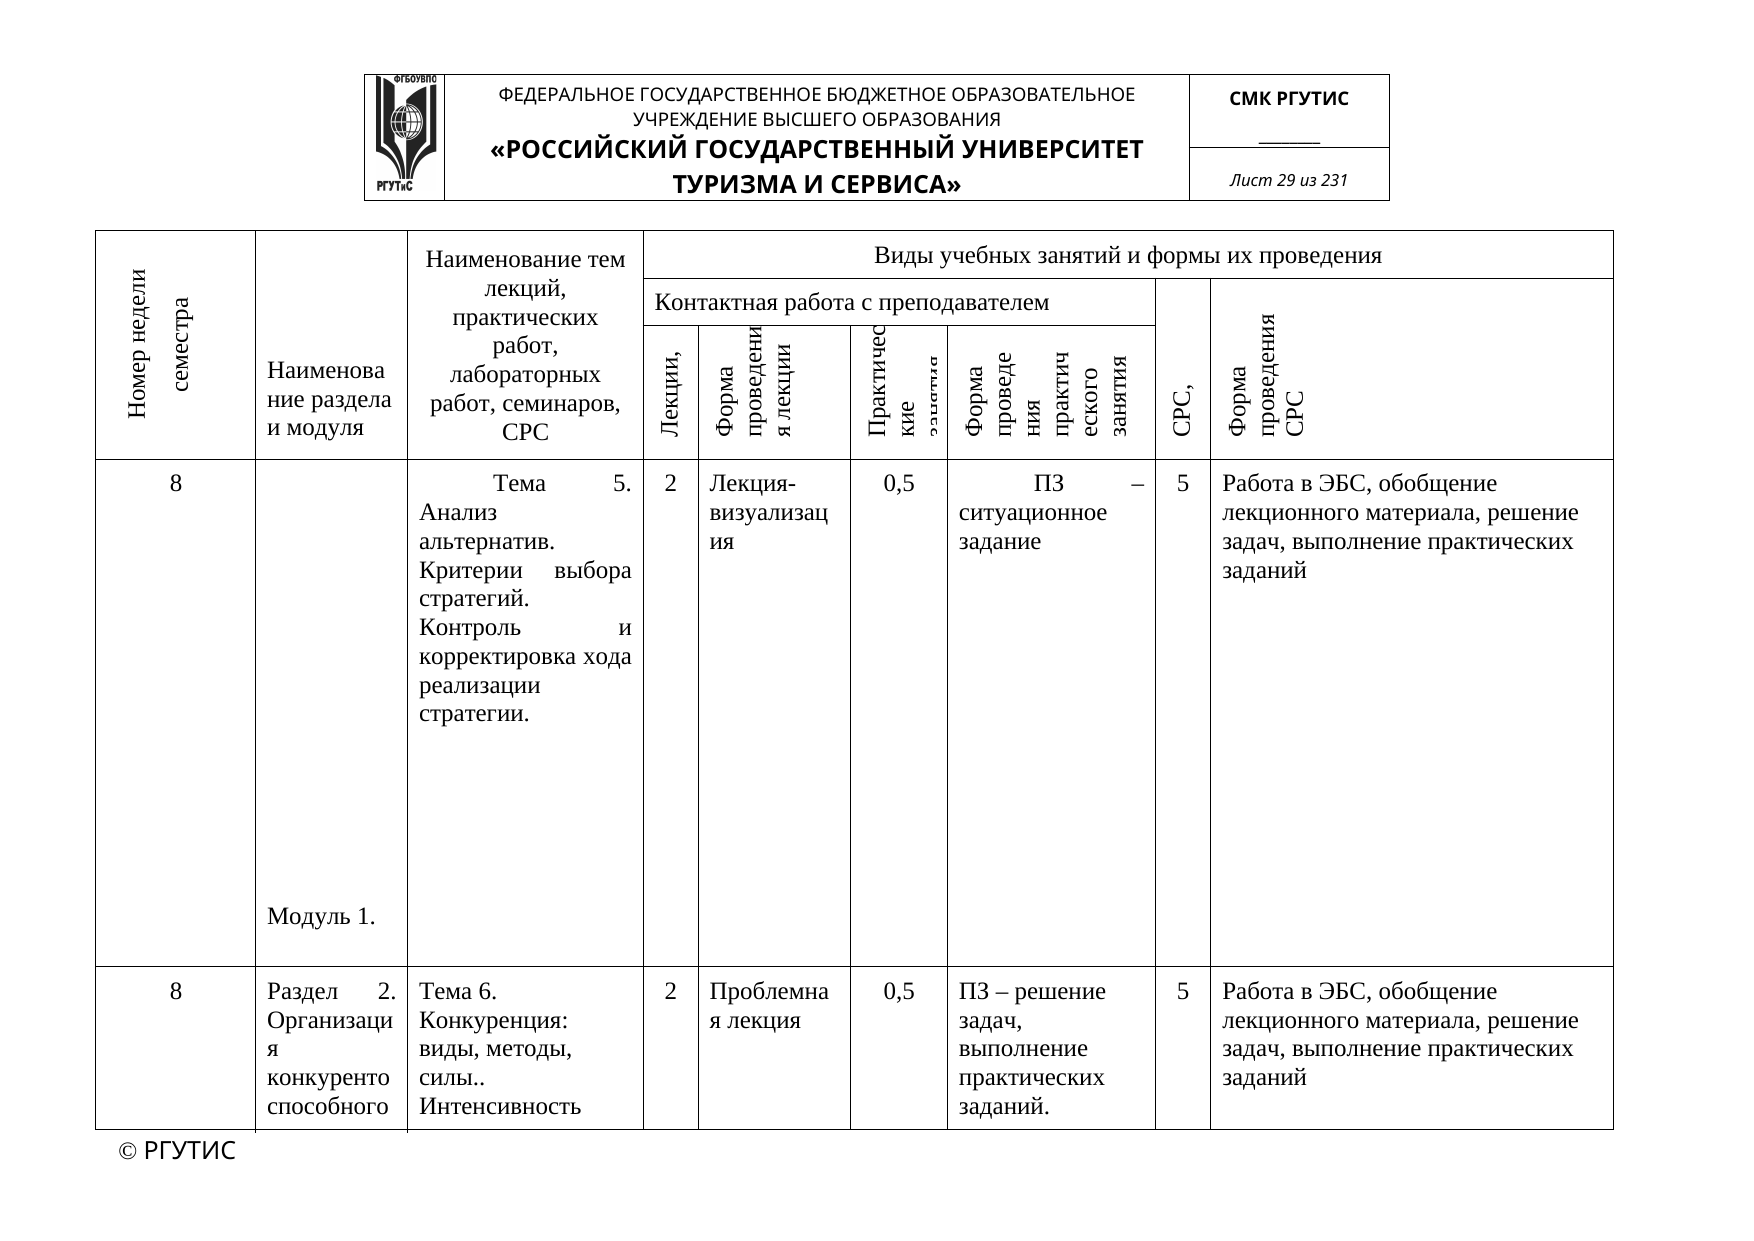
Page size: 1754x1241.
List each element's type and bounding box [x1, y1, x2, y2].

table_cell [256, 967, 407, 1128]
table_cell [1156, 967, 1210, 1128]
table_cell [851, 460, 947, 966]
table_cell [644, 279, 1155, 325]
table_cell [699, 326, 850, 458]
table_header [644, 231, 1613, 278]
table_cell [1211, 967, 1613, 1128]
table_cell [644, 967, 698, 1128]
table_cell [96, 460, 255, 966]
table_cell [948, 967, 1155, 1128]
picture [376, 75, 437, 191]
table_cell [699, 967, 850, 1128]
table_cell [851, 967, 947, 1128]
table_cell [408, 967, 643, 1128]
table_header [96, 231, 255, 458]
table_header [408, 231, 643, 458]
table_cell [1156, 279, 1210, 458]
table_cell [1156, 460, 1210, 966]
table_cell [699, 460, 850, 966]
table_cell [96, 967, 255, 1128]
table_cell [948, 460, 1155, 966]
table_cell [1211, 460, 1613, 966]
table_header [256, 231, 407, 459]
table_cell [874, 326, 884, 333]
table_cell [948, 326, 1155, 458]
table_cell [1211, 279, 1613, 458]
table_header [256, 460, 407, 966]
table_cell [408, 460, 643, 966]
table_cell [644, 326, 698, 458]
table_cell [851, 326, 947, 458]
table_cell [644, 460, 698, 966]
